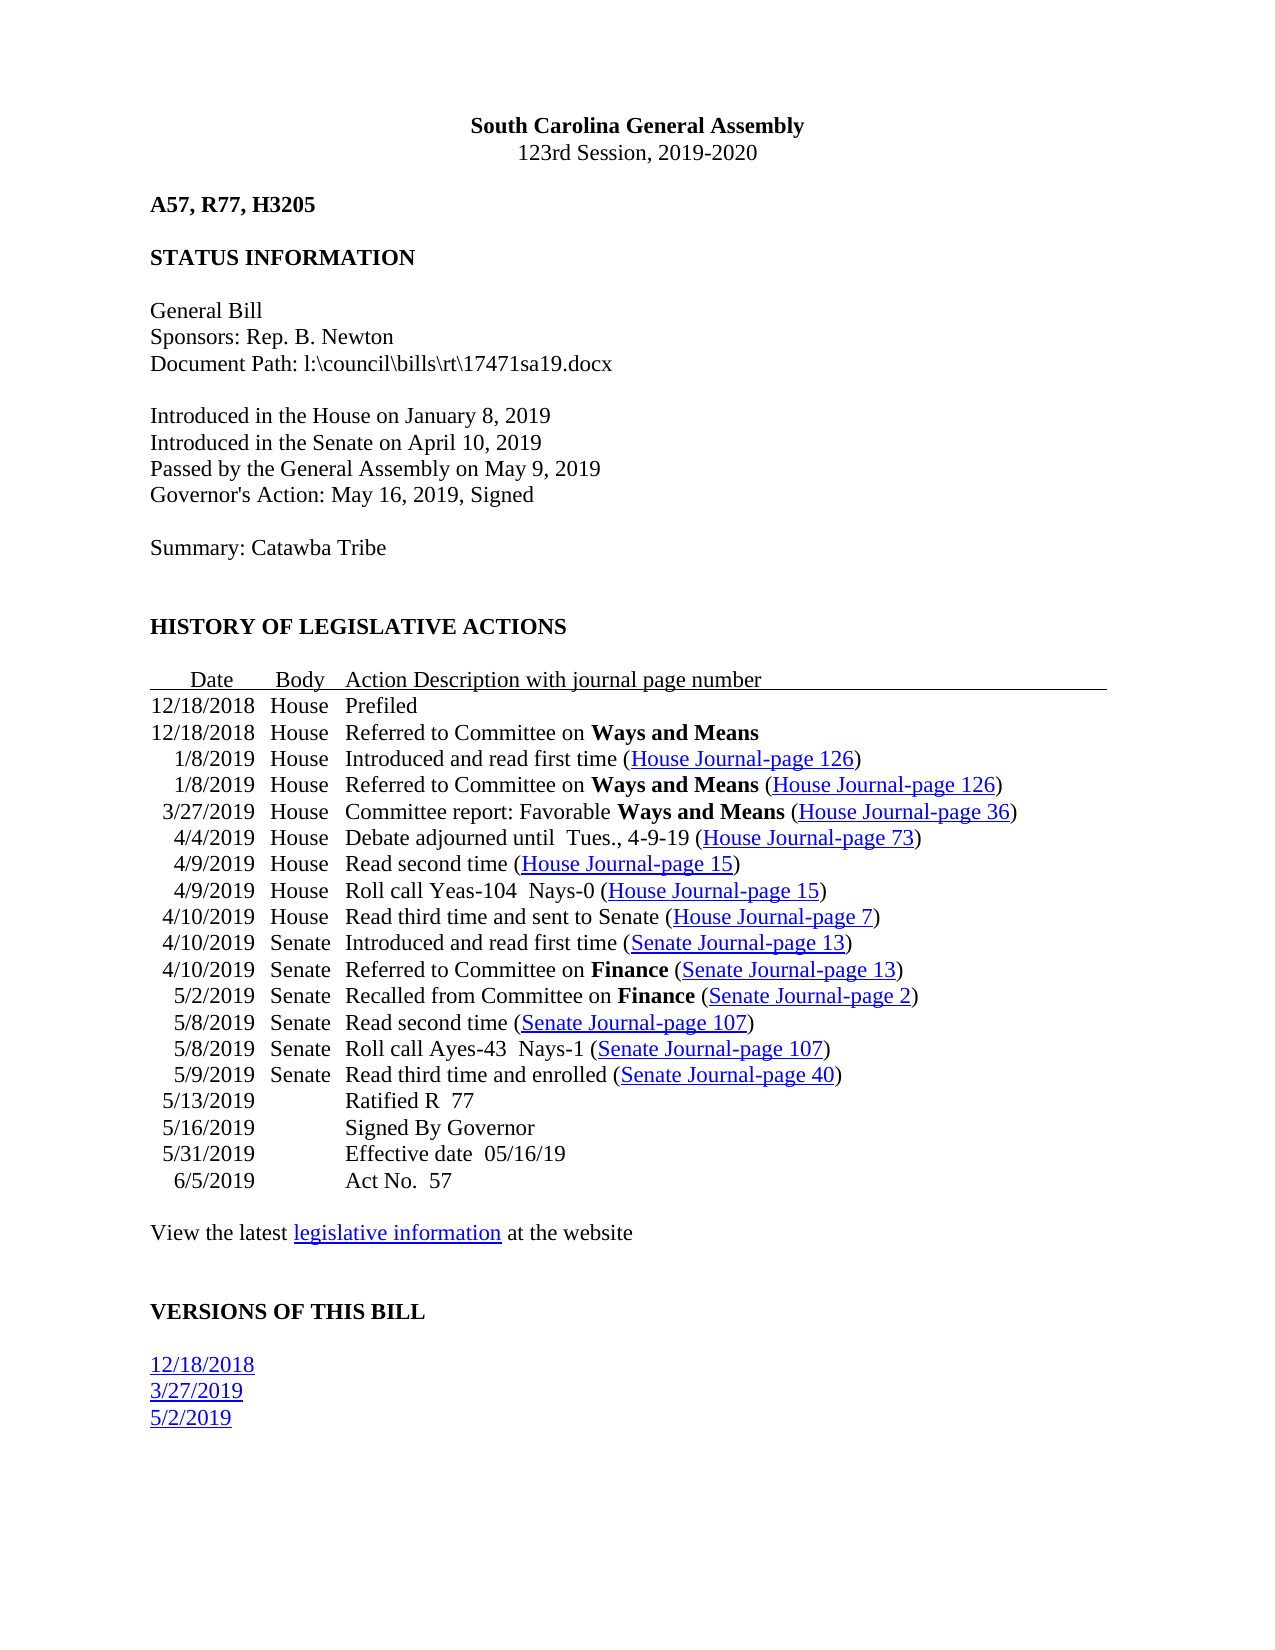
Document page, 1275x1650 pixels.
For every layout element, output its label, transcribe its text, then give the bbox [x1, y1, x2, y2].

text 4/9/2019 House Read second time (House Journal-page 15) [150, 850, 1125, 877]
text 1/8/2019 House Referred to Committee on Ways and Means (House Journal-page 126) [150, 771, 1125, 798]
text 123rd Session, 2019-2020 [150, 139, 1125, 165]
text 5/2/2019 [150, 1404, 1125, 1430]
text Summary: Catawba Tribe [150, 534, 1125, 561]
text 12/18/2018 [150, 1351, 1125, 1377]
text 4/4/2019 House Debate adjourned until Tues., 4-9-19 (House Journal-page 73) [150, 824, 1125, 850]
text 4/9/2019 House Roll call Yeas-104 Nays-0 (House Journal-page 15) [150, 877, 1125, 903]
text 12/18/2018 House Referred to Committee on Ways and Means [150, 719, 1125, 745]
text Date Body Action Description with journal page number [150, 666, 1125, 692]
text 5/8/2019 Senate Read second time (Senate Journal-page 107) [150, 1008, 1125, 1035]
text Governor's Action: May 16, 2019, Signed [150, 481, 1125, 508]
text 1/8/2019 House Introduced and read first time (House Journal-page 126) [150, 745, 1125, 771]
text 5/31/2019 Effective date 05/16/19 [150, 1140, 1125, 1167]
text South Carolina General Assembly [150, 112, 1125, 139]
text VERSIONS OF THIS BILL [150, 1298, 1125, 1325]
text Passed by the General Assembly on May 9, 2019 [150, 455, 1125, 481]
text 4/10/2019 Senate Introduced and read first time (Senate Journal-page 13) [150, 929, 1125, 956]
text 4/10/2019 House Read third time and sent to Senate (House Journal-page 7) [150, 903, 1125, 929]
text 3/27/2019 [150, 1377, 1125, 1404]
text 3/27/2019 House Committee report: Favorable Ways and Means (House Journal-page 36) [150, 798, 1125, 824]
text View the latest legislative information at the website [150, 1219, 1125, 1246]
text 5/13/2019 Ratified R 77 [150, 1088, 1125, 1114]
text 12/18/2018 House Prefiled [150, 692, 1125, 719]
text STATUS INFORMATION [150, 244, 1125, 271]
text A57, R77, H3205 [150, 192, 1125, 218]
text 6/5/2019 Act No. 57 [150, 1167, 1125, 1193]
text General Bill [150, 297, 1125, 323]
text 5/2/2019 Senate Recalled from Committee on Finance (Senate Journal-page 2) [150, 982, 1125, 1008]
text 5/9/2019 Senate Read third time and enrolled (Senate Journal-page 40) [150, 1061, 1125, 1088]
text 4/10/2019 Senate Referred to Committee on Finance (Senate Journal-page 13) [150, 956, 1125, 982]
text Document Path: l:\council\bills\rt\17471sa19.docx [150, 350, 1125, 376]
text Introduced in the Senate on April 10, 2019 [150, 429, 1125, 455]
text Sponsors: Rep. B. Newton [150, 323, 1125, 350]
text 5/8/2019 Senate Roll call Ayes-43 Nays-1 (Senate Journal-page 107) [150, 1035, 1125, 1061]
text HISTORY OF LEGISLATIVE ACTIONS [150, 613, 1125, 639]
text 5/16/2019 Signed By Governor [150, 1114, 1125, 1140]
text Introduced in the House on January 8, 2019 [150, 402, 1125, 429]
